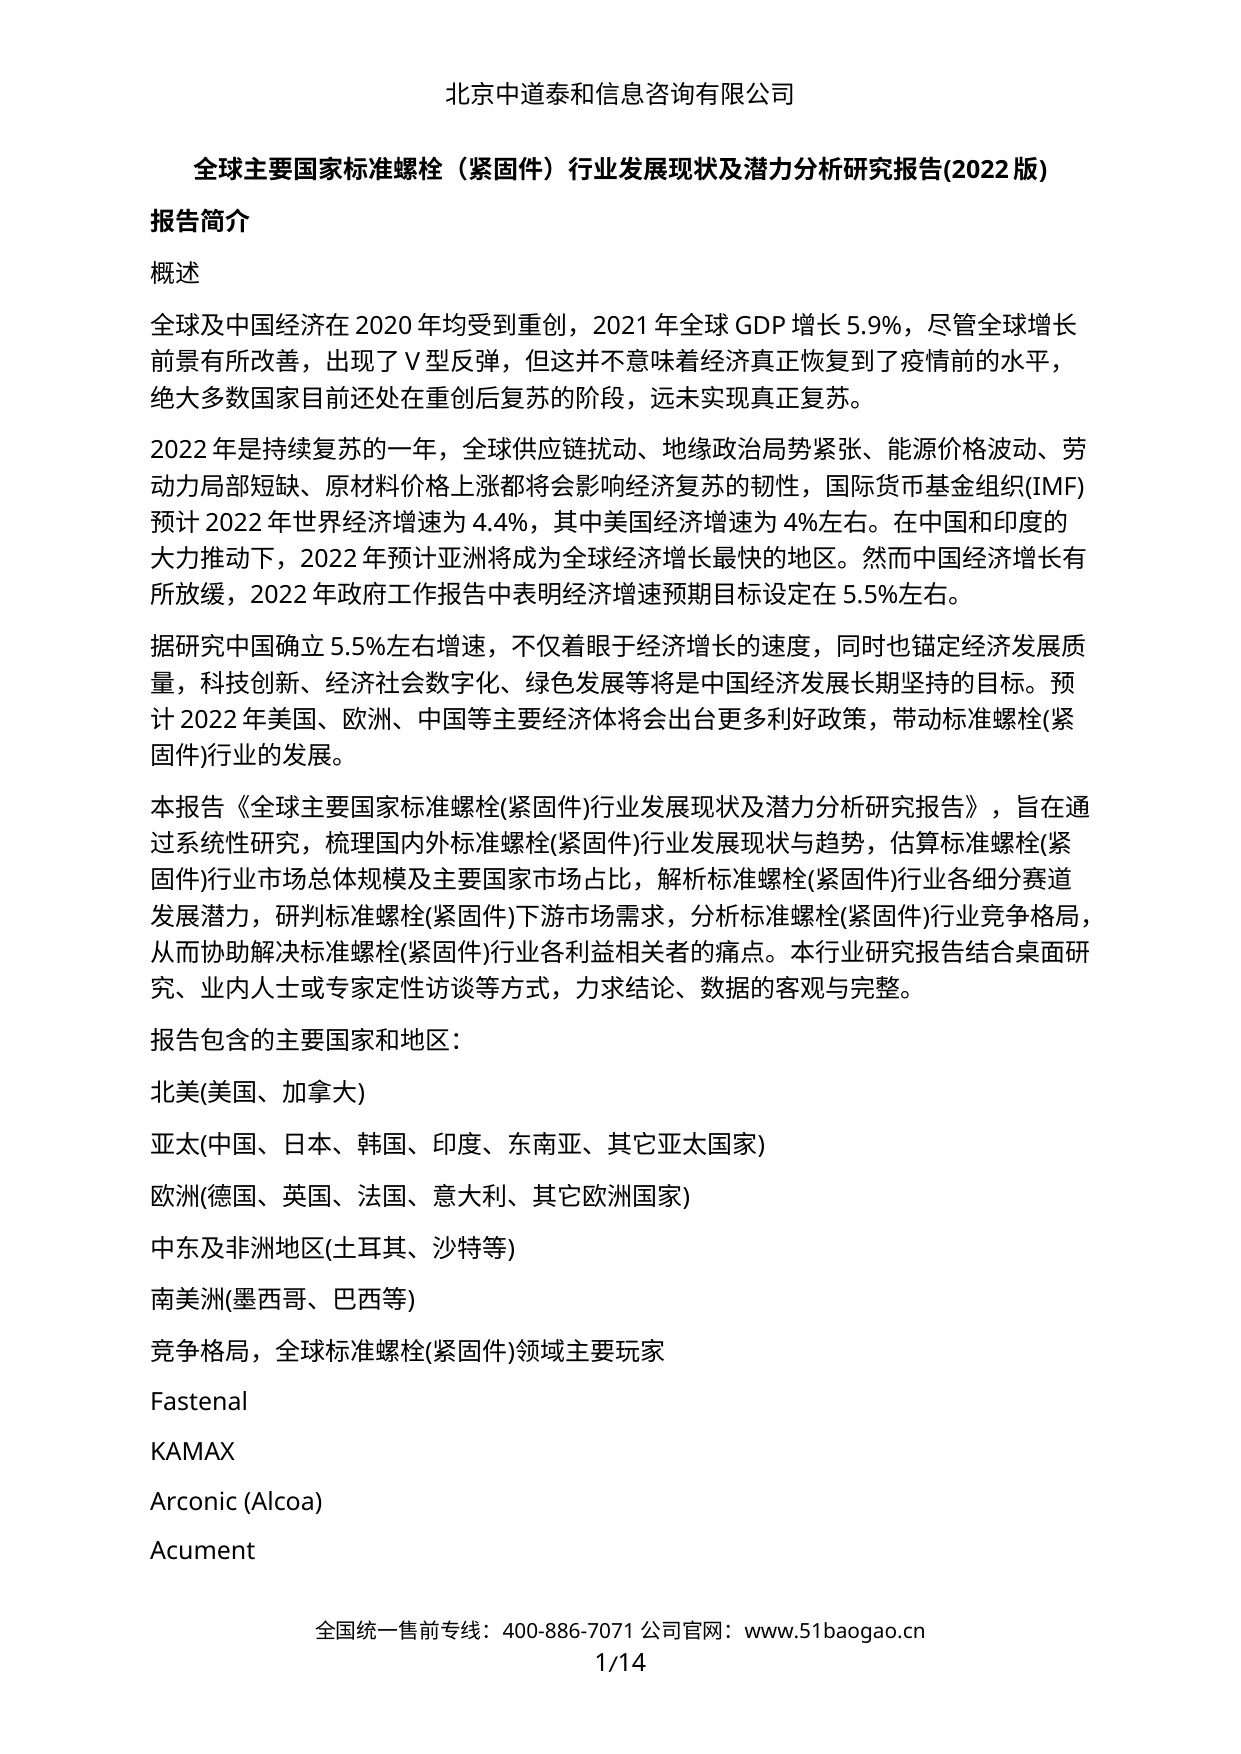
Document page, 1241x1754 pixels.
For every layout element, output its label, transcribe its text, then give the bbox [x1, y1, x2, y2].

text Fastenal [150, 1384, 1090, 1418]
text 北美(美国、加拿大) [150, 1072, 1090, 1109]
text 概述 [150, 254, 1090, 290]
text Acument [150, 1533, 1090, 1567]
text Arconic (Alcoa) [150, 1483, 1090, 1517]
text 报告简介 [150, 202, 1090, 238]
text 南美洲(墨西哥、巴西等) [150, 1280, 1090, 1316]
text 2022年是持续复苏的一年，全球供应链扰动、地缘政治局势紧张、能源价格波动、劳动力局部短缺、原材料价格上涨都将会影响经济复苏的韧性，国际货币基金组织(IMF)预计2022年世界经济增速为4.4%，其中美国经济增速为4%左右。在中国和印度的大力推动下，2022年预计亚洲将成为全球经济增长最快的地区。然而中国经济增长有所放缓，2022年政府工作报告中表明经济增速预期目标设定在5.5%左右。 [150, 430, 1090, 611]
text 亚太(中国、日本、韩国、印度、东南亚、其它亚太国家) [150, 1124, 1090, 1161]
text 据研究中国确立5.5%左右增速，不仅着眼于经济增长的速度，同时也锚定经济发展质量，科技创新、经济社会数字化、绿色发展等将是中国经济发展长期坚持的目标。预计2022年美国、欧洲、中国等主要经济体将会出台更多利好政策，带动标准螺栓(紧固件)行业的发展。 [150, 627, 1090, 772]
text 中东及非洲地区(土耳其、沙特等) [150, 1228, 1090, 1264]
text 全球及中国经济在2020年均受到重创，2021年全球GDP增长5.9%，尽管全球增长前景有所改善，出现了V型反弹，但这并不意味着经济真正恢复到了疫情前的水平，绝大多数国家目前还处在重创后复苏的阶段，远未实现真正复苏。 [150, 306, 1090, 414]
text 报告包含的主要国家和地区： [150, 1021, 1090, 1057]
text KAMAX [150, 1433, 1090, 1467]
text 全球主要国家标准螺栓（紧固件）行业发展现状及潜力分析研究报告(2022版) [150, 150, 1090, 186]
text 欧洲(德国、英国、法国、意大利、其它欧洲国家) [150, 1176, 1090, 1212]
text 竞争格局，全球标准螺栓(紧固件)领域主要玩家 [150, 1332, 1090, 1368]
text 本报告《全球主要国家标准螺栓(紧固件)行业发展现状及潜力分析研究报告》，旨在通过系统性研究，梳理国内外标准螺栓(紧固件)行业发展现状与趋势，估算标准螺栓(紧固件)行业市场总体规模及主要国家市场占比，解析标准螺栓(紧固件)行业各细分赛道发展潜力，研判标准螺栓(紧固件)下游市场需求，分析标准螺栓(紧固件)行业竞争格局，从而协助解决标准螺栓(紧固件)行业各利益相关者的痛点。本行业研究报告结合桌面研究、业内人士或专家定性访谈等方式，力求结论、数据的客观与完整。 [150, 787, 1090, 1005]
